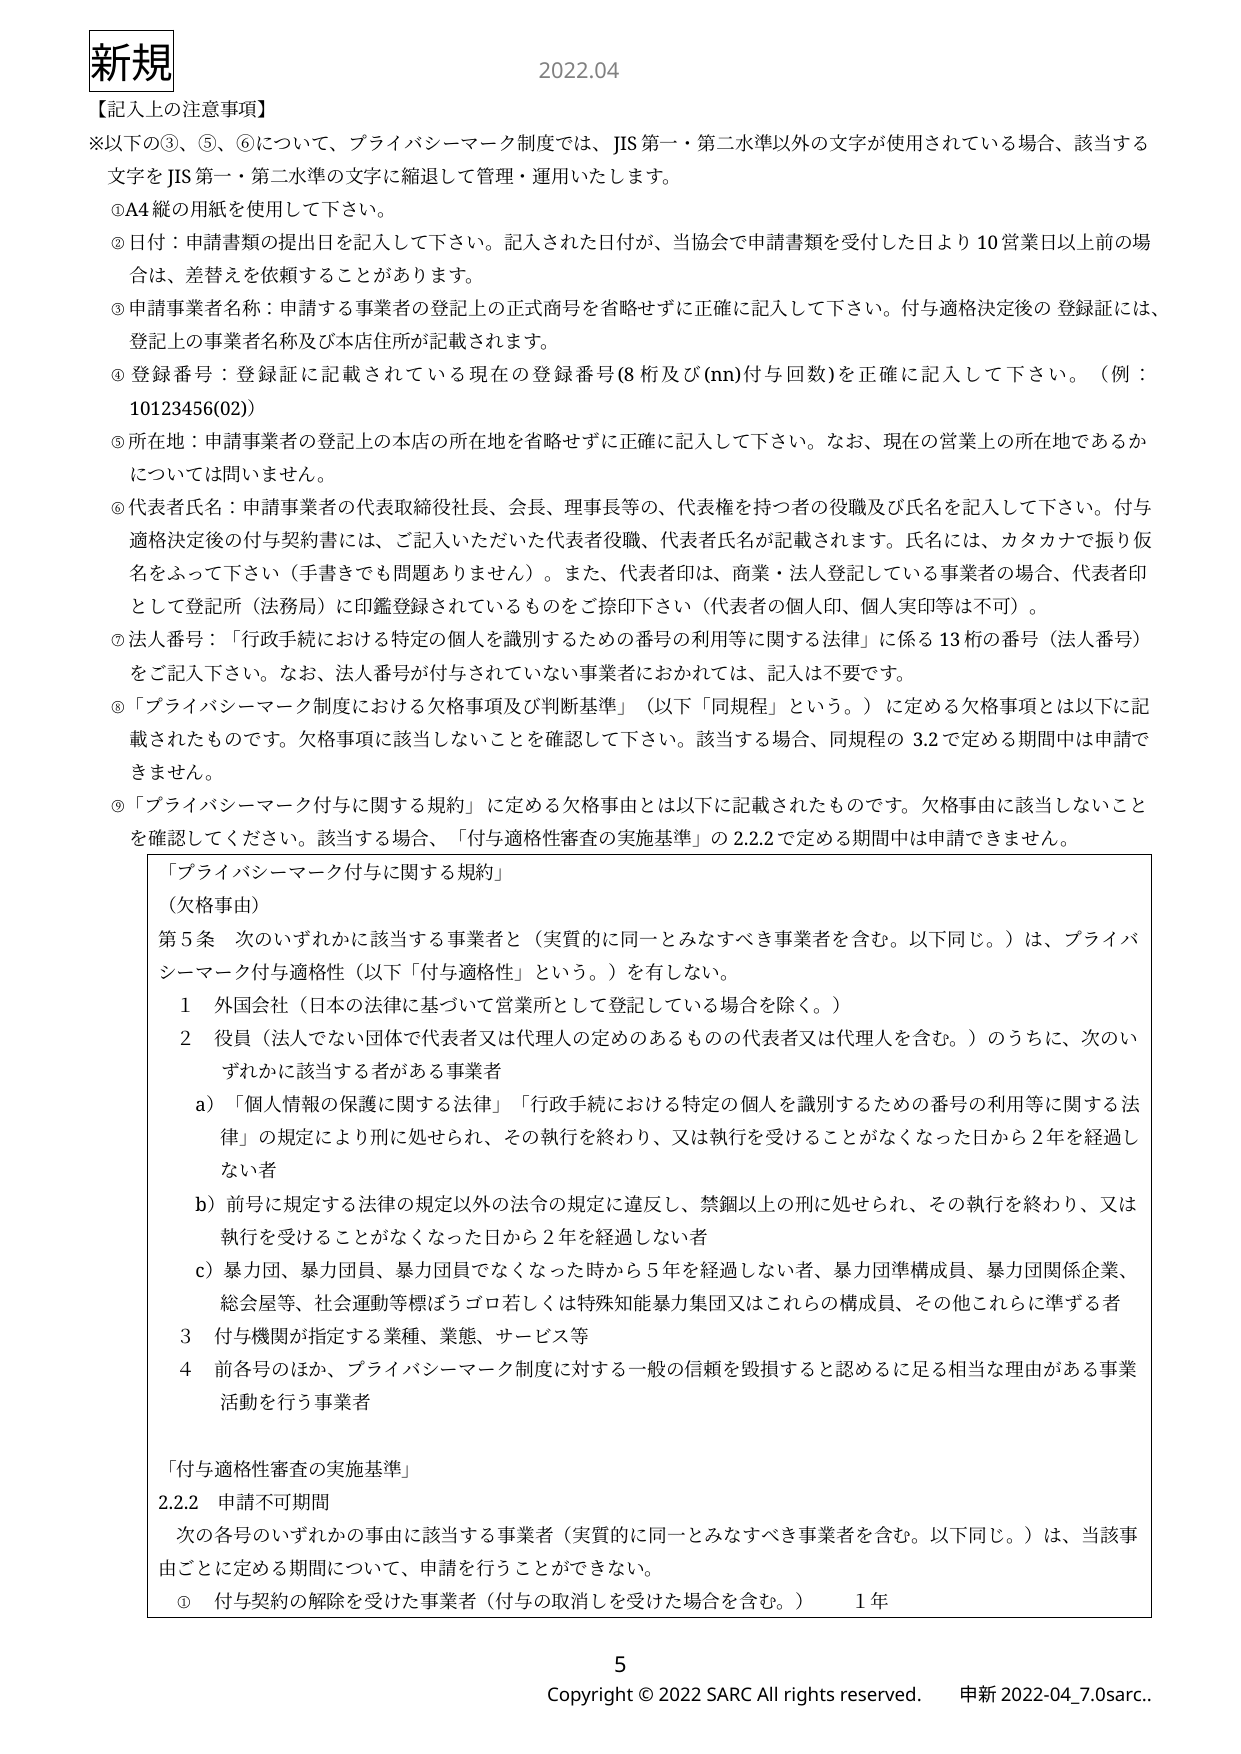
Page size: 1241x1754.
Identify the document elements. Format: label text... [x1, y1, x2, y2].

text ②日付：申請書類の提出日を記入して下さい。記入された日付が、当協会で申請書類を受付した日より10営業日以上前の場合は、差替えを依頼することがあります。 [111, 225, 1152, 291]
text ※以下の③、⑤、⑥について、プライバシーマーク制度では、JIS第一・第二水準以外の文字が使用されている場合、該当する文字をJIS第一・第二水準の文字に縮退して管理・運用いたします。 [89, 125, 1152, 192]
text ⑦法人番号：「行政手続における特定の個人を識別するための番号の利用等に関する法律」に係る13桁の番号（法人番号）をご記入下さい。なお、法人番号が付与されていない事業者におかれては、記入は不要です。 [111, 622, 1152, 688]
text ⑥代表者氏名：申請事業者の代表取締役社長、会長、理事長等の、代表権を持つ者の役職及び氏名を記入して下さい。付与適格決定後の付与契約書には、ご記入いただいた代表者役職、代表者氏名が記載されます。氏名には、カタカナで振り仮名をふって下さい（手書きでも問題ありません）。また、代表者印は、商業・法人登記している事業者の場合、代表者印として登記所（法務局）に印鑑登録されているものをご捺印下さい（代表者の個人印、個人実印等は不可）。 [111, 490, 1152, 622]
text ⑨「プライバシーマーク付与に関する規約」に定める欠格事由とは以下に記載されたものです。欠格事由に該当しないことを確認してください。該当する場合、「付与適格性審査の実施基準」の2.2.2で定める期間中は申請できません。 [111, 788, 1152, 854]
text ④登録番号：登録証に記載されている現在の登録番号(8桁及び(nn)付与回数)を正確に記入して下さい。（例：10123456(02)） [111, 357, 1152, 423]
text ⑧「プライバシーマーク制度における欠格事項及び判断基準」（以下「同規程」という。）に定める欠格事項とは以下に記載されたものです。欠格事項に該当しないことを確認して下さい。該当する場合、同規程の3.2で定める期間中は申請できません。 [111, 688, 1152, 788]
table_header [148, 855, 1151, 1617]
text ①A4縦の用紙を使用して下さい。 [111, 192, 1152, 225]
text 【記入上の注意事項】 [89, 92, 1152, 125]
text ③申請事業者名称：申請する事業者の登記上の正式商号を省略せずに正確に記入して下さい。付与適格決定後の登録証には、登記上の事業者名称及び本店住所が記載されます。 [111, 291, 1152, 357]
text ⑤所在地：申請事業者の登記上の本店の所在地を省略せずに正確に記入して下さい。なお、現在の営業上の所在地であるかについては問いません。 [111, 423, 1152, 490]
